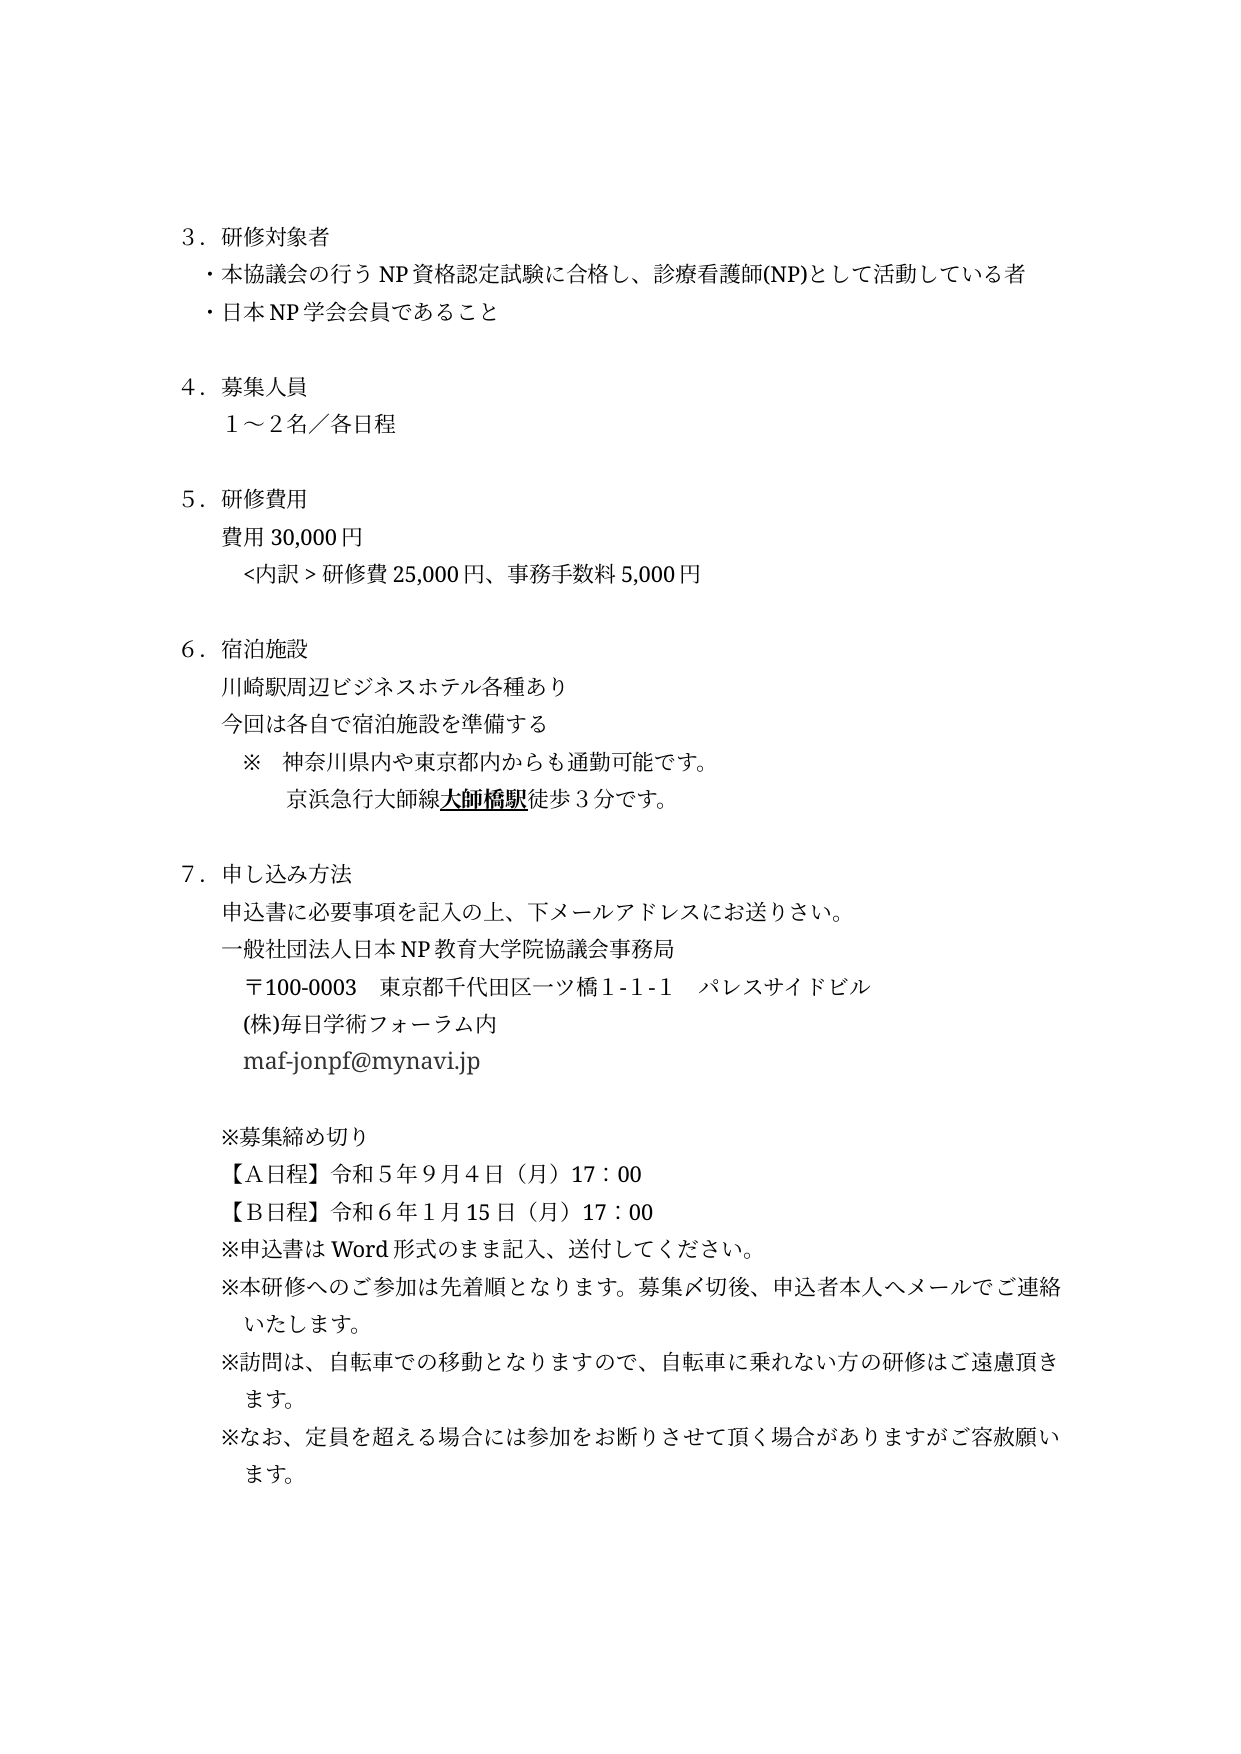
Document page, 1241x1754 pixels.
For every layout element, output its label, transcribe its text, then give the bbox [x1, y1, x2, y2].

text 費用 30,000円 [177, 517, 1063, 554]
text 【Ｂ日程】令和６年１月15日（月）17：00 [177, 1192, 1063, 1229]
text ※訪問は、自転車での移動となりますので、自転車に乗れない方の研修はご遠慮頂きます。 [221, 1342, 1063, 1417]
text ４．募集人員 [177, 367, 1063, 404]
text 川崎駅周辺ビジネスホテル各種あり [177, 667, 1063, 704]
text 今回は各自で宿泊施設を準備する [177, 704, 1063, 742]
text ※ 神奈川県内や東京都内からも通勤可能です。 京浜急行大師線大師橋駅徒歩３分です。 [243, 742, 1063, 817]
text 一般社団法人日本NP教育大学院協議会事務局 [177, 929, 1063, 967]
text ６．宿泊施設 [177, 629, 1063, 667]
text ５．研修費用 [177, 479, 1063, 517]
text ※なお、定員を超える場合には参加をお断りさせて頂く場合がありますがご容赦願います。 [221, 1417, 1063, 1492]
text ３．研修対象者 [177, 217, 1063, 254]
text ・本協議会の行うNP資格認定試験に合格し、診療看護師(NP)として活動している者 [177, 254, 1063, 292]
text ・日本NP学会会員であること [177, 292, 1063, 329]
text (株)毎日学術フォーラム内 [177, 1004, 1063, 1042]
text <内訳 > 研修費25,000円、事務手数料5,000円 [177, 554, 1063, 592]
text ※募集締め切り [177, 1117, 1063, 1154]
text 〒100-0003 東京都千代田区一ツ橋１-１-１ パレスサイドビル [177, 967, 1063, 1004]
text ※申込書はWord形式のまま記入、送付してください。 [177, 1229, 1063, 1267]
text maf-jonpf@mynavi.jp [177, 1042, 1063, 1079]
text 申込書に必要事項を記入の上、下メールアドレスにお送りさい。 [177, 892, 1063, 929]
text 【Ａ日程】令和５年９月４日（月）17：00 [177, 1154, 1063, 1192]
text ※本研修へのご参加は先着順となります。募集〆切後、申込者本人へメールでご連絡いたします。 [221, 1267, 1063, 1342]
text ７．申し込み方法 [177, 854, 1063, 892]
text １～２名／各日程 [177, 404, 1063, 442]
